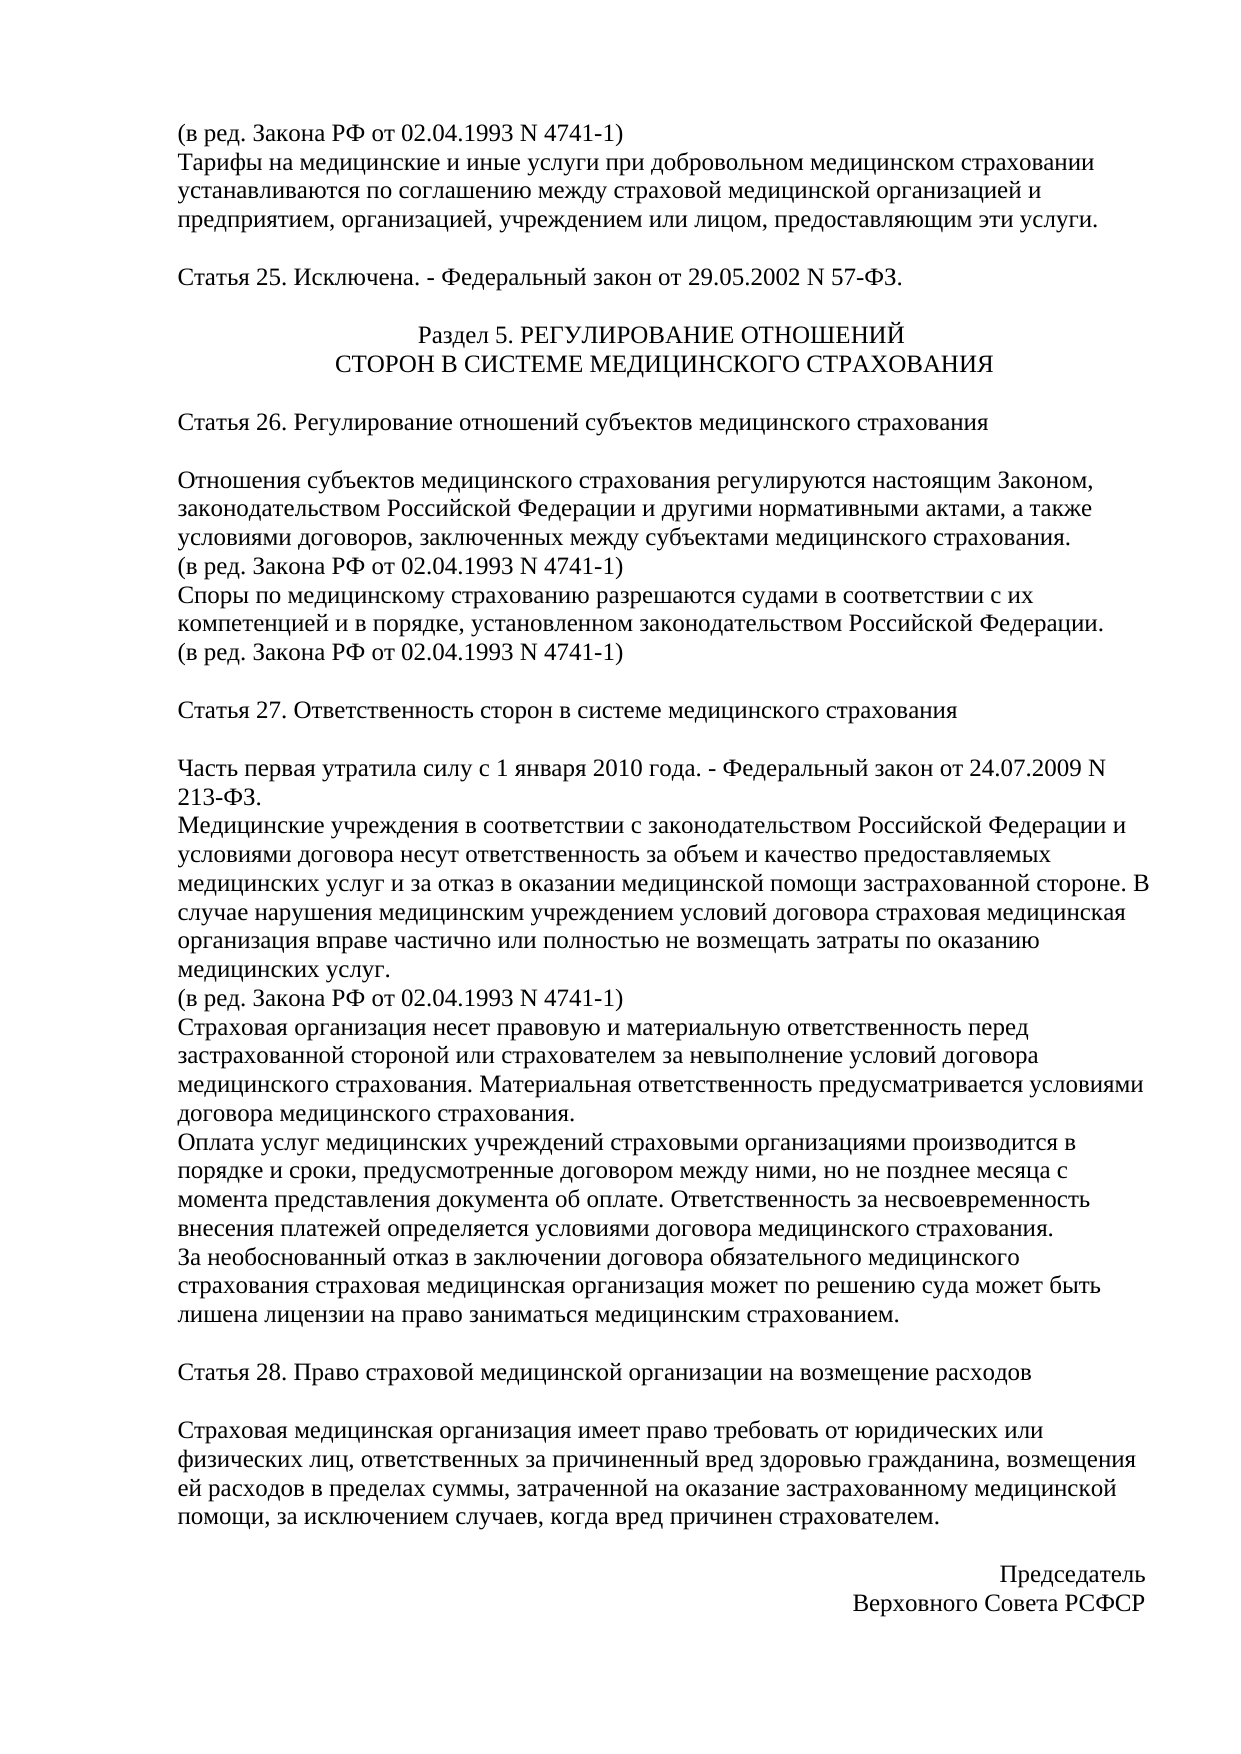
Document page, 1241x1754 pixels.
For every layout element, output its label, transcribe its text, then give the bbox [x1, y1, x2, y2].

text Часть первая утратила силу с 1 января 2010 года. - Федеральный закон от 24.07.2009 N 213-ФЗ. Медицинские учреждения в соответствии с законодательством Российской Федерации и условиями договора несут ответственность за объем и качество предоставляемых медицинских услуг и за отказ в оказании медицинской помощи застрахованной стороне. В случае нарушения медицинским учреждением условий договора страховая медицинская организация вправе частично или полностью не возмещать затраты по оказанию медицинских услуг. (в ред. Закона РФ от 02.04.1993 N 4741-1) Страховая организация несет правовую и материальную ответственность перед застрахованной стороной или страхователем за невыполнение условий договора медицинского страхования. Материальная ответственность предусматривается условиями договора медицинского страхования. Оплата услуг медицинских учреждений страховыми организациями производится в порядке и сроки, предусмотренные договором между ними, но не позднее месяца с момента представления документа об оплате. Ответственность за несвоевременность внесения платежей определяется условиями договора медицинского страхования. За необоснованный отказ в заключении договора обязательного медицинского страхования страховая медицинская организация может по решению суда может быть лишена лицензии на право заниматься медицинским страхованием. [177, 753, 1152, 1328]
text Статья 28. Право страховой медицинской организации на возмещение расходов [177, 1357, 1152, 1386]
text Статья 26. Регулирование отношений субъектов медицинского страхования [177, 407, 1152, 436]
text Статья 25. Исключена. - Федеральный закон от 29.05.2002 N 57-ФЗ. [177, 262, 1152, 291]
text Раздел 5. РЕГУЛИРОВАНИЕ ОТНОШЕНИЙ СТОРОН В СИСТЕМЕ МЕДИЦИНСКОГО СТРАХОВАНИЯ [177, 320, 1152, 378]
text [177, 118, 1152, 233]
text Статья 27. Ответственность сторон в системе медицинского страхования [177, 695, 1152, 724]
text Страховая медицинская организация имеет право требовать от юридических или физических лиц, ответственных за причиненный вред здоровью гражданина, возмещения ей расходов в пределах суммы, затраченной на оказание застрахованному медицинской помощи, за исключением случаев, когда вред причинен страхователем. [177, 1415, 1152, 1530]
text Отношения субъектов медицинского страхования регулируются настоящим Законом, законодательством Российской Федерации и другими нормативными актами, а также условиями договоров, заключенных между субъектами медицинского страхования. (в ред. Закона РФ от 02.04.1993 N 4741-1) Споры по медицинскому страхованию разрешаются судами в соответствии с их компетенцией и в порядке, установленном законодательством Российской Федерации. (в ред. Закона РФ от 02.04.1993 N 4741-1) [177, 465, 1152, 666]
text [177, 1559, 1152, 1617]
